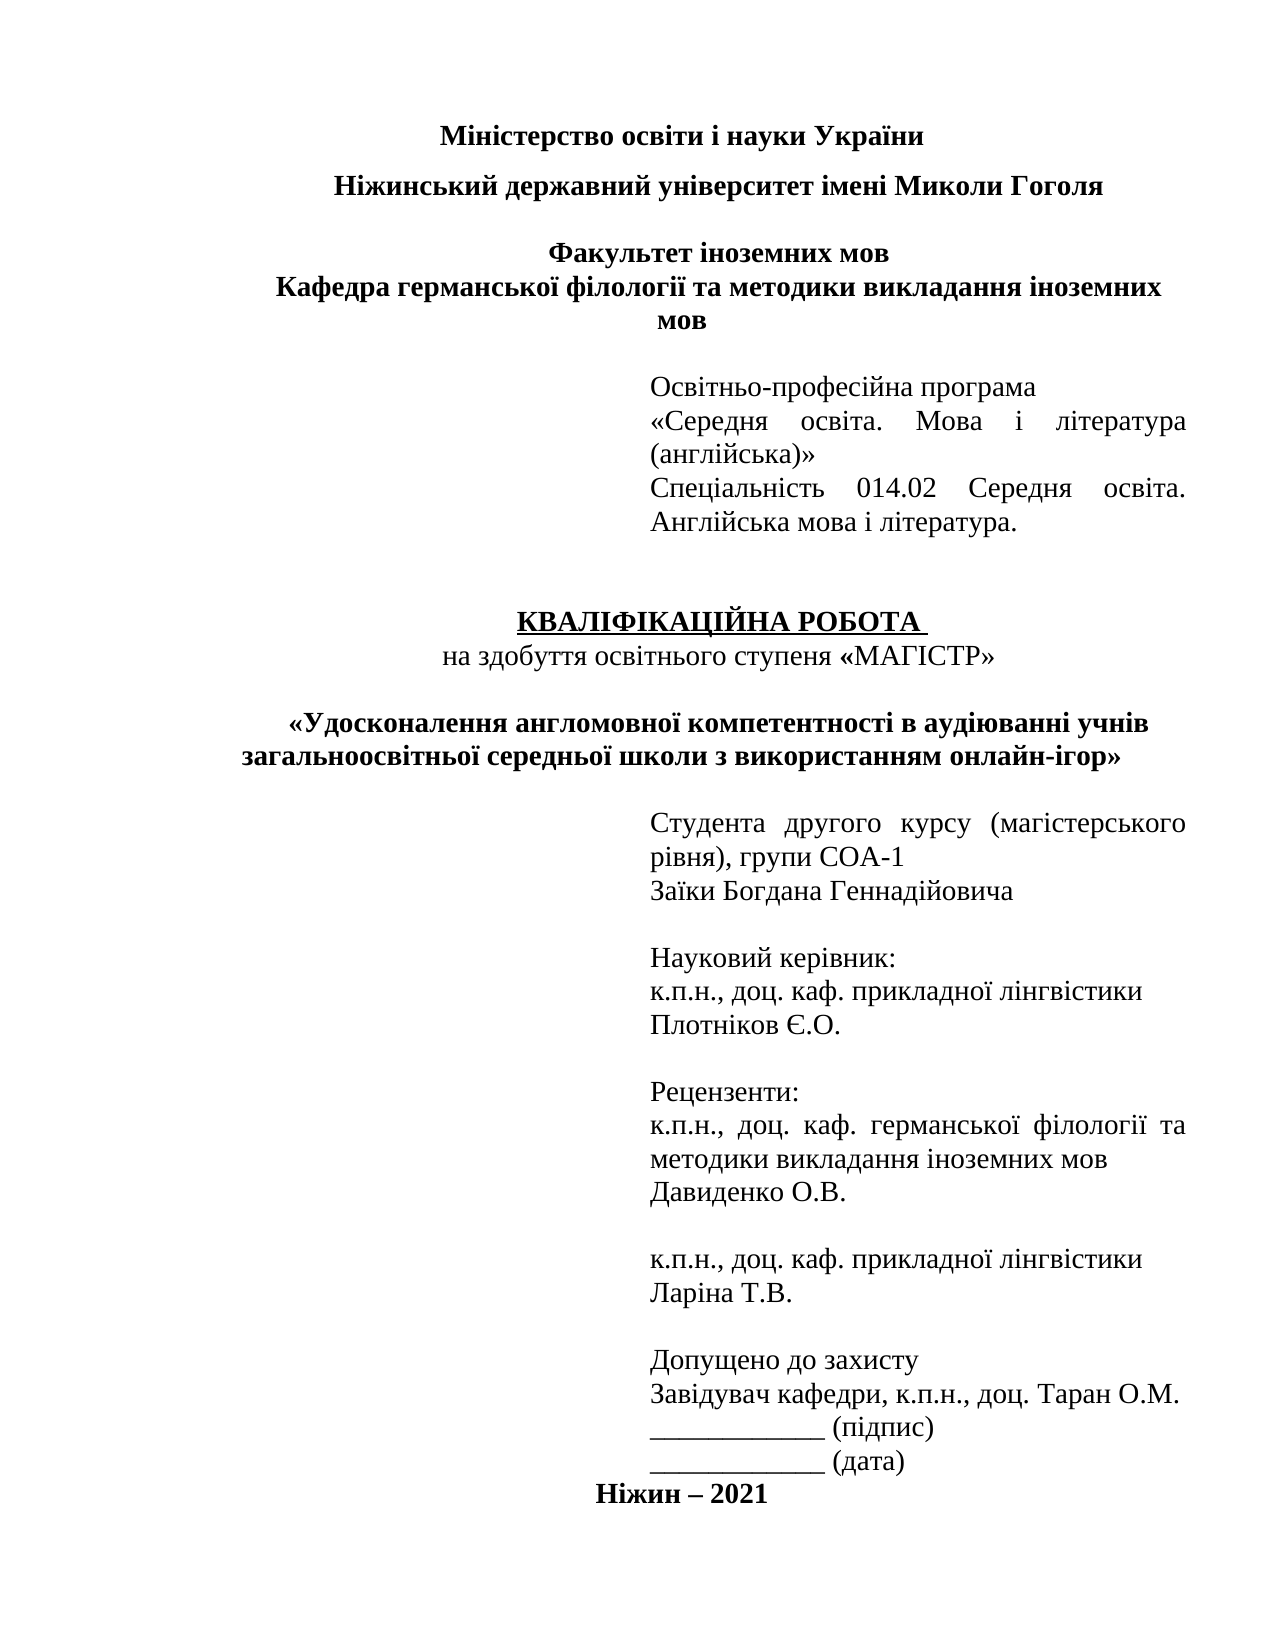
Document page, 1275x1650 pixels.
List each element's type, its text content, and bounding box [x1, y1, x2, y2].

text на здобуття освітнього ступеня «МАГІСТР» [177, 638, 1186, 671]
text ____________ (дата) [650, 1443, 1186, 1476]
text Кафедра германської філології та методики викладання іноземних мов [177, 269, 1186, 336]
text Міністерство освіти і науки України [177, 118, 1186, 152]
text Факультет іноземних мов [177, 235, 1186, 269]
text к.п.н., доц. каф. германської філології та методики викладання іноземних мов [650, 1107, 1186, 1174]
text Ніжинський державний університет імені Миколи Гоголя [177, 168, 1186, 202]
text «Середня освіта. Мова і література (англійська)» [650, 403, 1186, 470]
text Ніжин – 2021 [177, 1476, 1186, 1510]
text Ларіна Т.В. [650, 1275, 1186, 1309]
text Рецензенти: [650, 1074, 1186, 1107]
text ____________ (підпис) [650, 1409, 1186, 1443]
text Давиденко О.В. [650, 1174, 1186, 1208]
text Допущено до захисту [650, 1342, 1186, 1376]
text Науковий керівник: [177, 940, 1186, 973]
text Студента другого курсу (магістерського рівня), групи СОА-1 [650, 806, 1186, 873]
text Освітньо-професійна програма [650, 369, 1186, 403]
text Заїки Богдана Геннадійовича [177, 873, 1186, 906]
text «Удосконалення англомовної компетентності в аудіюванні учнів загальноосвітньої середньої школи з використанням онлайн-ігор» [177, 705, 1186, 772]
text к.п.н., доц. каф. прикладної лінгвістики [177, 973, 1186, 1007]
text КВАЛІФІКАЦІЙНА РОБОТА [177, 604, 1186, 638]
text Плотніков Є.О. [177, 1007, 1186, 1040]
text Завідувач кафедри, к.п.н., доц. Таран О.М. [650, 1376, 1186, 1409]
text к.п.н., доц. каф. прикладної лінгвістики [650, 1242, 1186, 1275]
text Спеціальність 014.02 Середня освіта. Англійська мова і література. [650, 470, 1186, 537]
